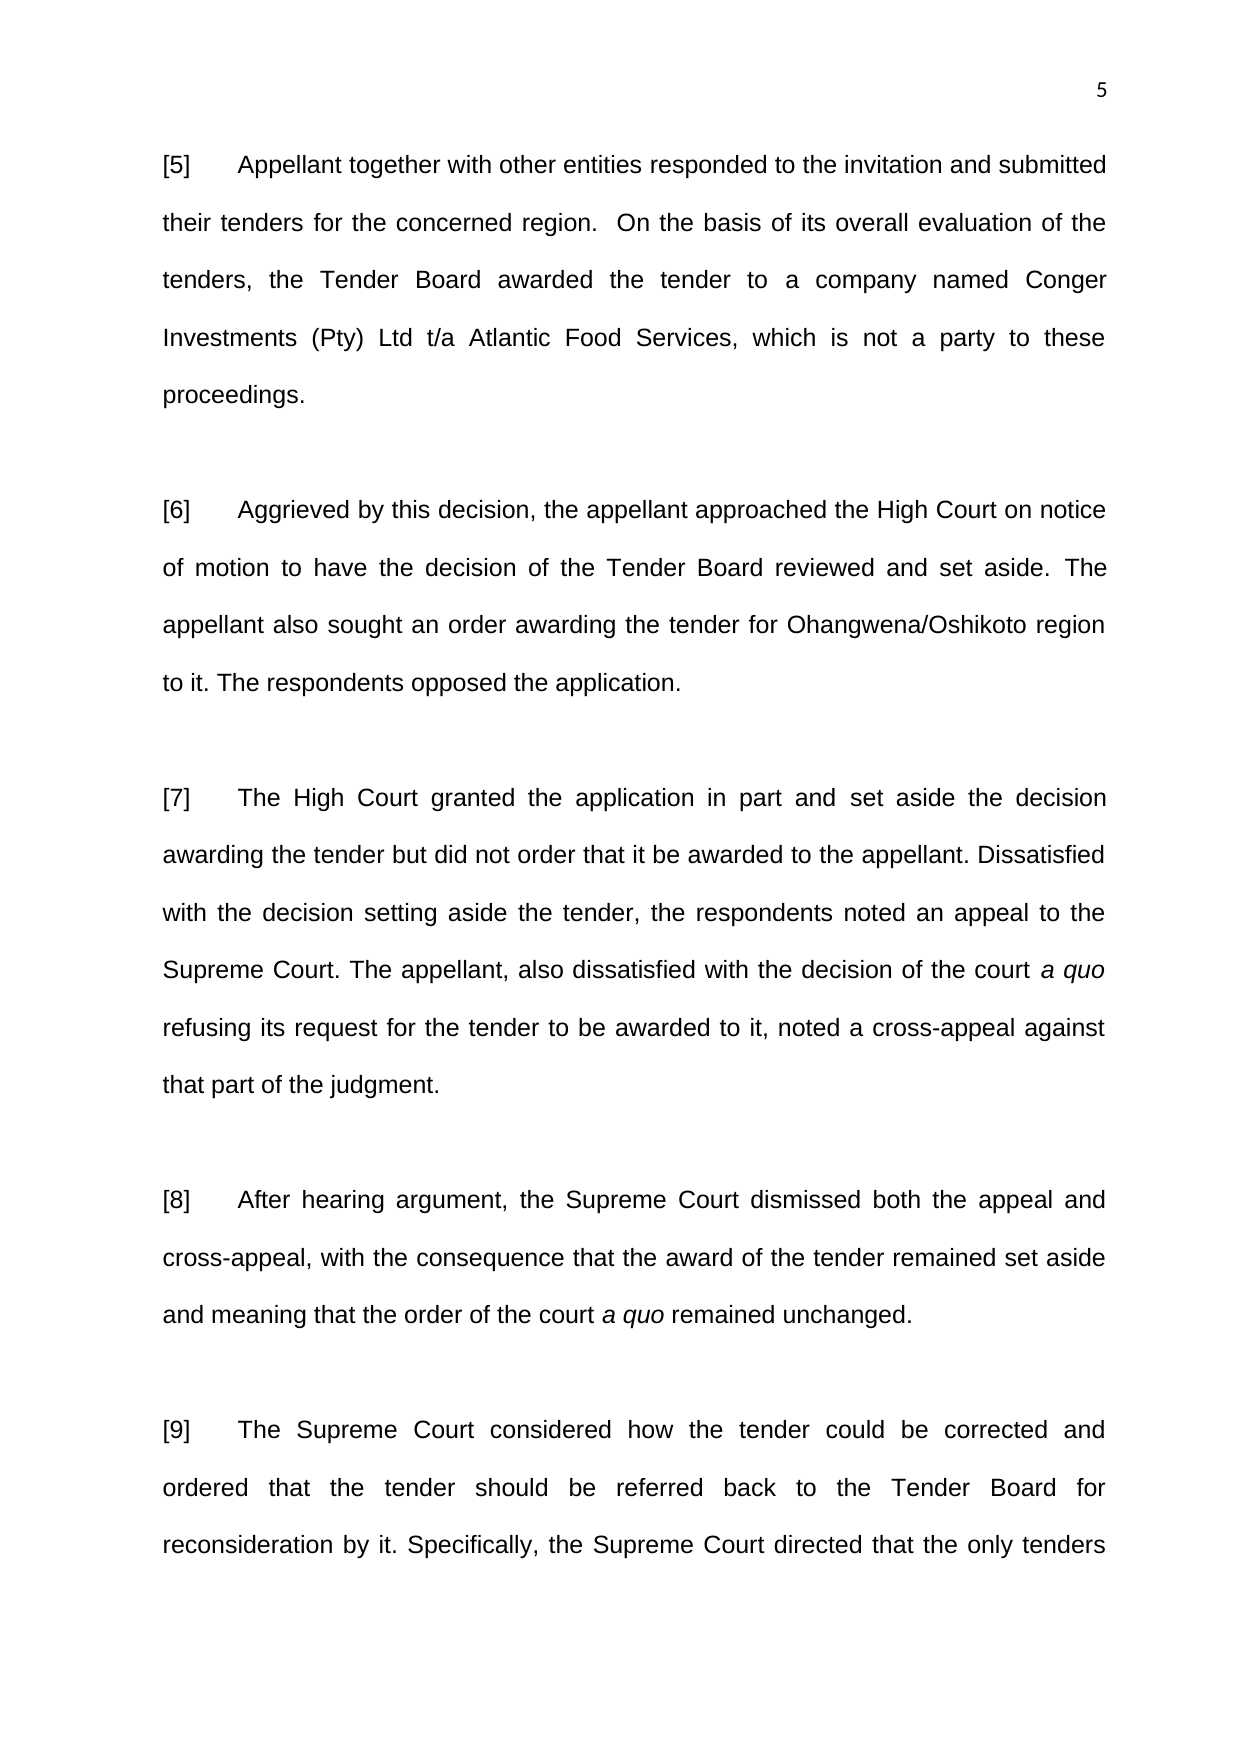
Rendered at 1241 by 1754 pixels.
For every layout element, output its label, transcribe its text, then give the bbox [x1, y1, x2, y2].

list The High Court granted the application in part and set aside the decision awarding the tender but did not order that it be awarded to the appellant. Dissatisfied with the decision setting aside the tender, the respondents noted an appeal to the Supreme Court. The appellant, also dissatisfied with the decision of the court a quo refusing its request for the tender to be awarded to it, noted a cross-appeal against that part of the judgment. [162, 782, 1107, 1099]
list Aggrieved by this decision, the appellant approached the High Court on notice of motion to have the decision of the Tender Board reviewed and set aside. The appellant also sought an order awarding the tender for Ohangwena/Oshikoto region to it. The respondents opposed the application. [162, 495, 1107, 696]
list After hearing argument, the Supreme Court dismissed both the appeal and cross-appeal, with the consequence that the award of the tender remained set aside and meaning that the order of the court a quo remained unchanged. [162, 1185, 1107, 1329]
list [162, 1415, 1107, 1559]
list Appellant together with other entities responded to the invitation and submitted their tenders for the concerned region. On the basis of its overall evaluation of the tenders, the Tender Board awarded the tender to a company named Conger Investments (Pty) Ltd t/a Atlantic Food Services, which is not a party to these proceedings. [162, 150, 1107, 409]
